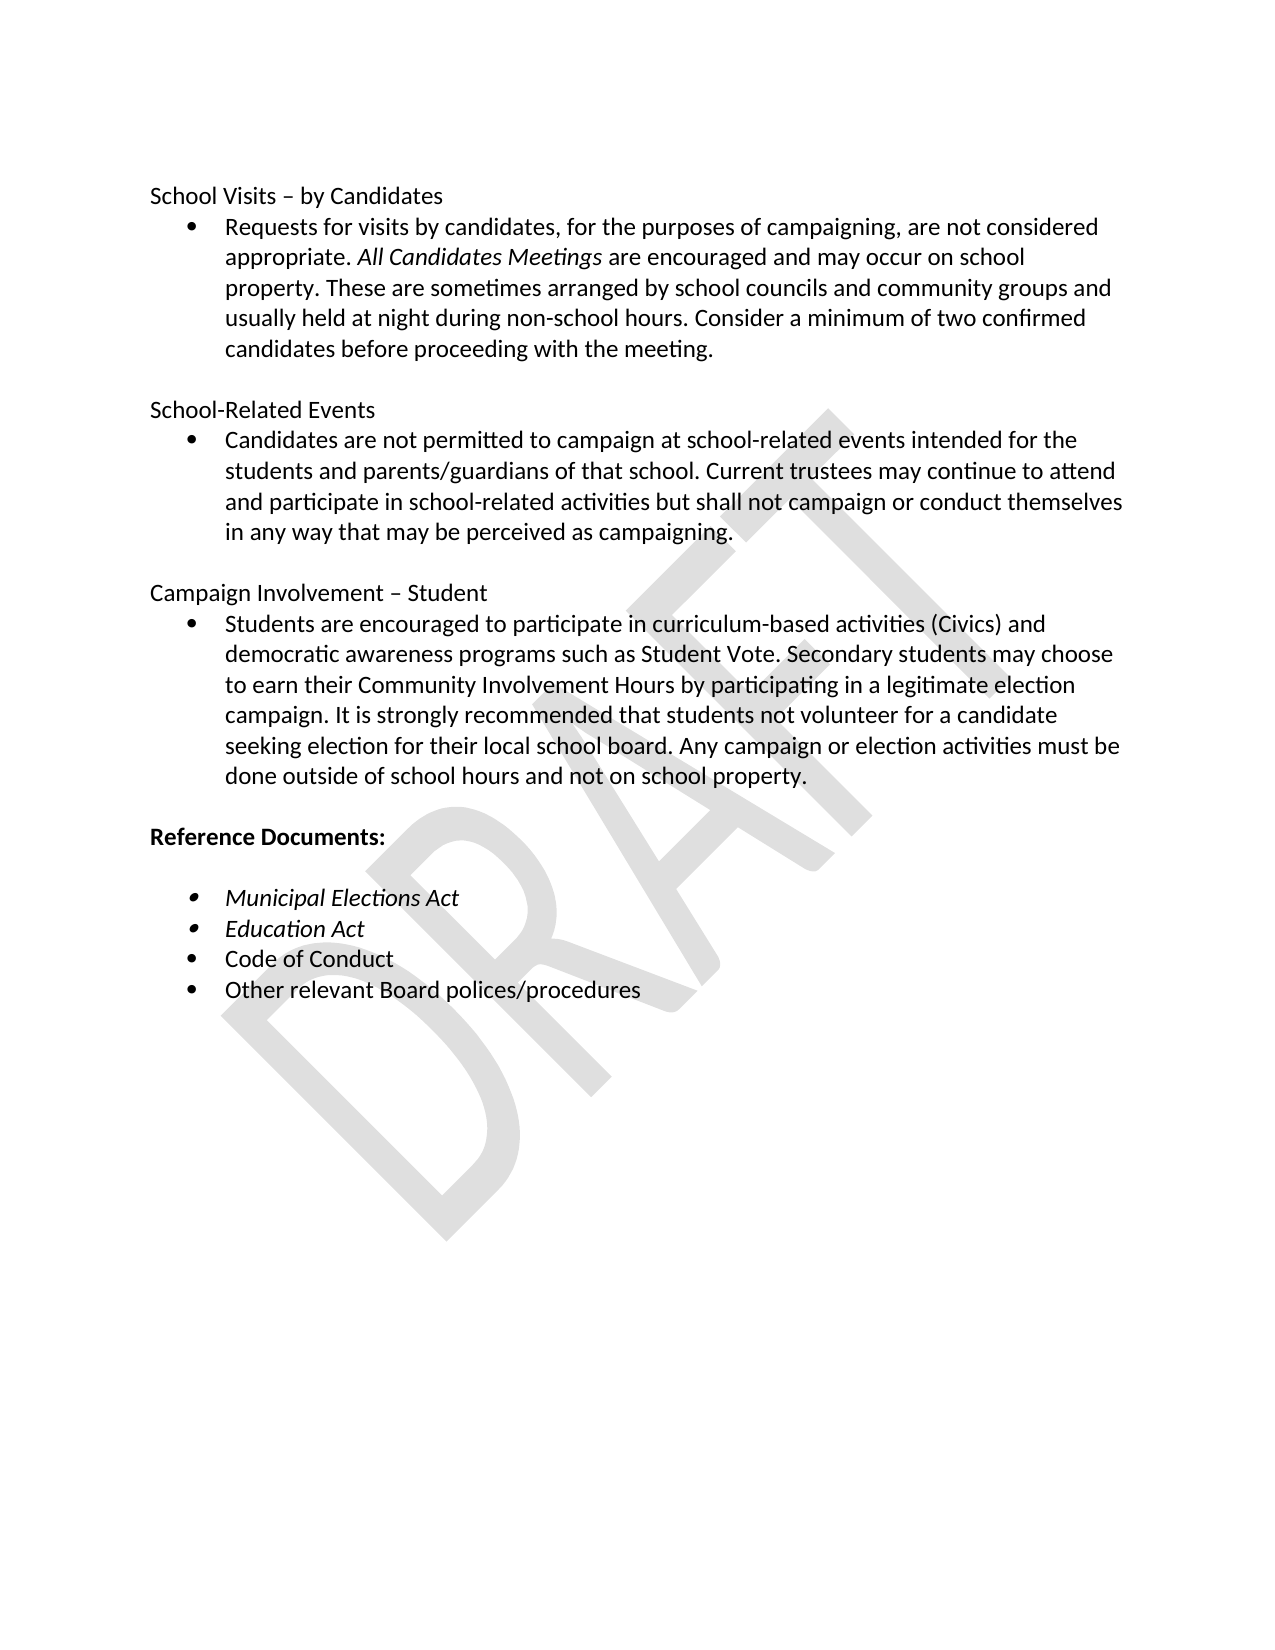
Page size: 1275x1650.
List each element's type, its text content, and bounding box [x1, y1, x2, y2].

list Education Act [187, 913, 1125, 943]
list Municipal Elections Act [187, 882, 1125, 913]
text School-Related Events [150, 394, 1125, 425]
text Reference Documents: [150, 821, 1125, 852]
list Other relevant Board polices/procedures [187, 974, 1125, 1004]
list Campaign Involvement – Student [150, 577, 1125, 608]
list Code of Conduct [187, 943, 1125, 974]
list Requests for visits by candidates, for the purposes of campaigning, are not considered appropriate. All Candidates Meetings are encouraged and may occur on school property. These are sometimes arranged by school councils and community groups and usually held at night during non-school hours. Consider a minimum of two confirmed candidates before proceeding with the meeting. [187, 211, 1125, 364]
list Candidates are not permitted to campaign at school-related events intended for the students and parents/guardians of that school. Current trustees may continue to attend and participate in school-related activities but shall not campaign or conduct themselves in any way that may be perceived as campaigning. [187, 425, 1125, 547]
list Students are encouraged to participate in curriculum-based activities (Civics) and democratic awareness programs such as Student Vote. Secondary students may choose to earn their Community Involvement Hours by participating in a legitimate election campaign. It is strongly recommended that students not volunteer for a candidate seeking election for their local school board. Any campaign or election activities must be done outside of school hours and not on school property. [187, 608, 1125, 791]
text School Visits – by Candidates [150, 150, 1125, 211]
